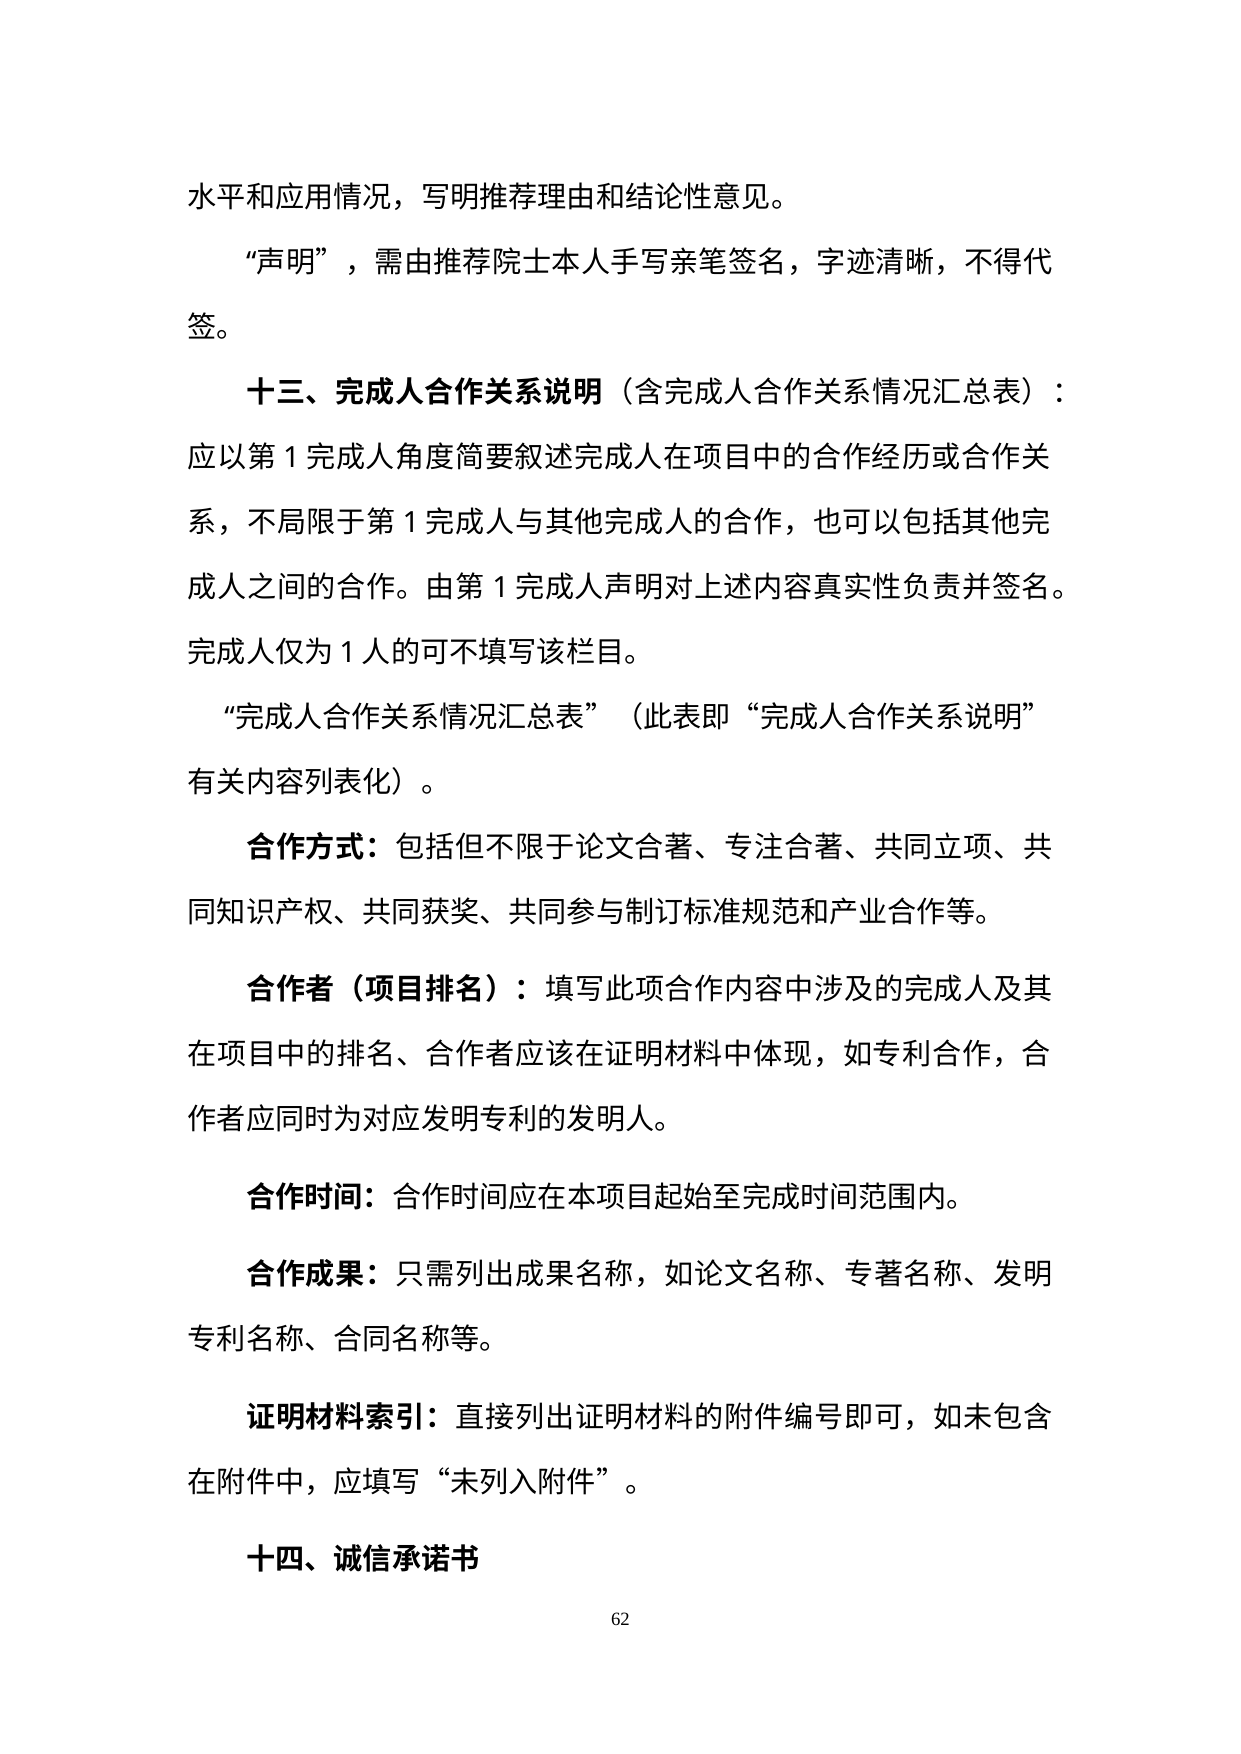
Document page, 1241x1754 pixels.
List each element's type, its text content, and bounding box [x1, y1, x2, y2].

text 合作时间：合作时间应在本项目起始至完成时间范围内。 [187, 1162, 1053, 1227]
text “完成人合作关系情况汇总表”（此表即“完成人合作关系说明”有关内容列表化）。 [187, 682, 1053, 812]
text “声明”，需由推荐院士本人手写亲笔签名，字迹清晰，不得代签。 [187, 227, 1053, 357]
text 十三、完成人合作关系说明（含完成人合作关系情况汇总表）：应以第1完成人角度简要叙述完成人在项目中的合作经历或合作关系，不局限于第1完成人与其他完成人的合作，也可以包括其他完成人之间的合作。由第1完成人声明对上述内容真实性负责并签名。完成人仅为1人的可不填写该栏目。 [187, 357, 1053, 682]
text 合作方式：包括但不限于论文合著、专注合著、共同立项、共同知识产权、共同获奖、共同参与制订标准规范和产业合作等。 [187, 812, 1053, 942]
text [187, 162, 1053, 227]
text 证明材料索引：直接列出证明材料的附件编号即可，如未包含在附件中，应填写“未列入附件”。 [187, 1382, 1053, 1512]
text 合作成果：只需列出成果名称，如论文名称、专著名称、发明专利名称、合同名称等。 [187, 1239, 1053, 1369]
text 十四、诚信承诺书 [187, 1524, 1053, 1589]
text 合作者（项目排名）：填写此项合作内容中涉及的完成人及其在项目中的排名、合作者应该在证明材料中体现，如专利合作，合作者应同时为对应发明专利的发明人。 [187, 954, 1053, 1149]
